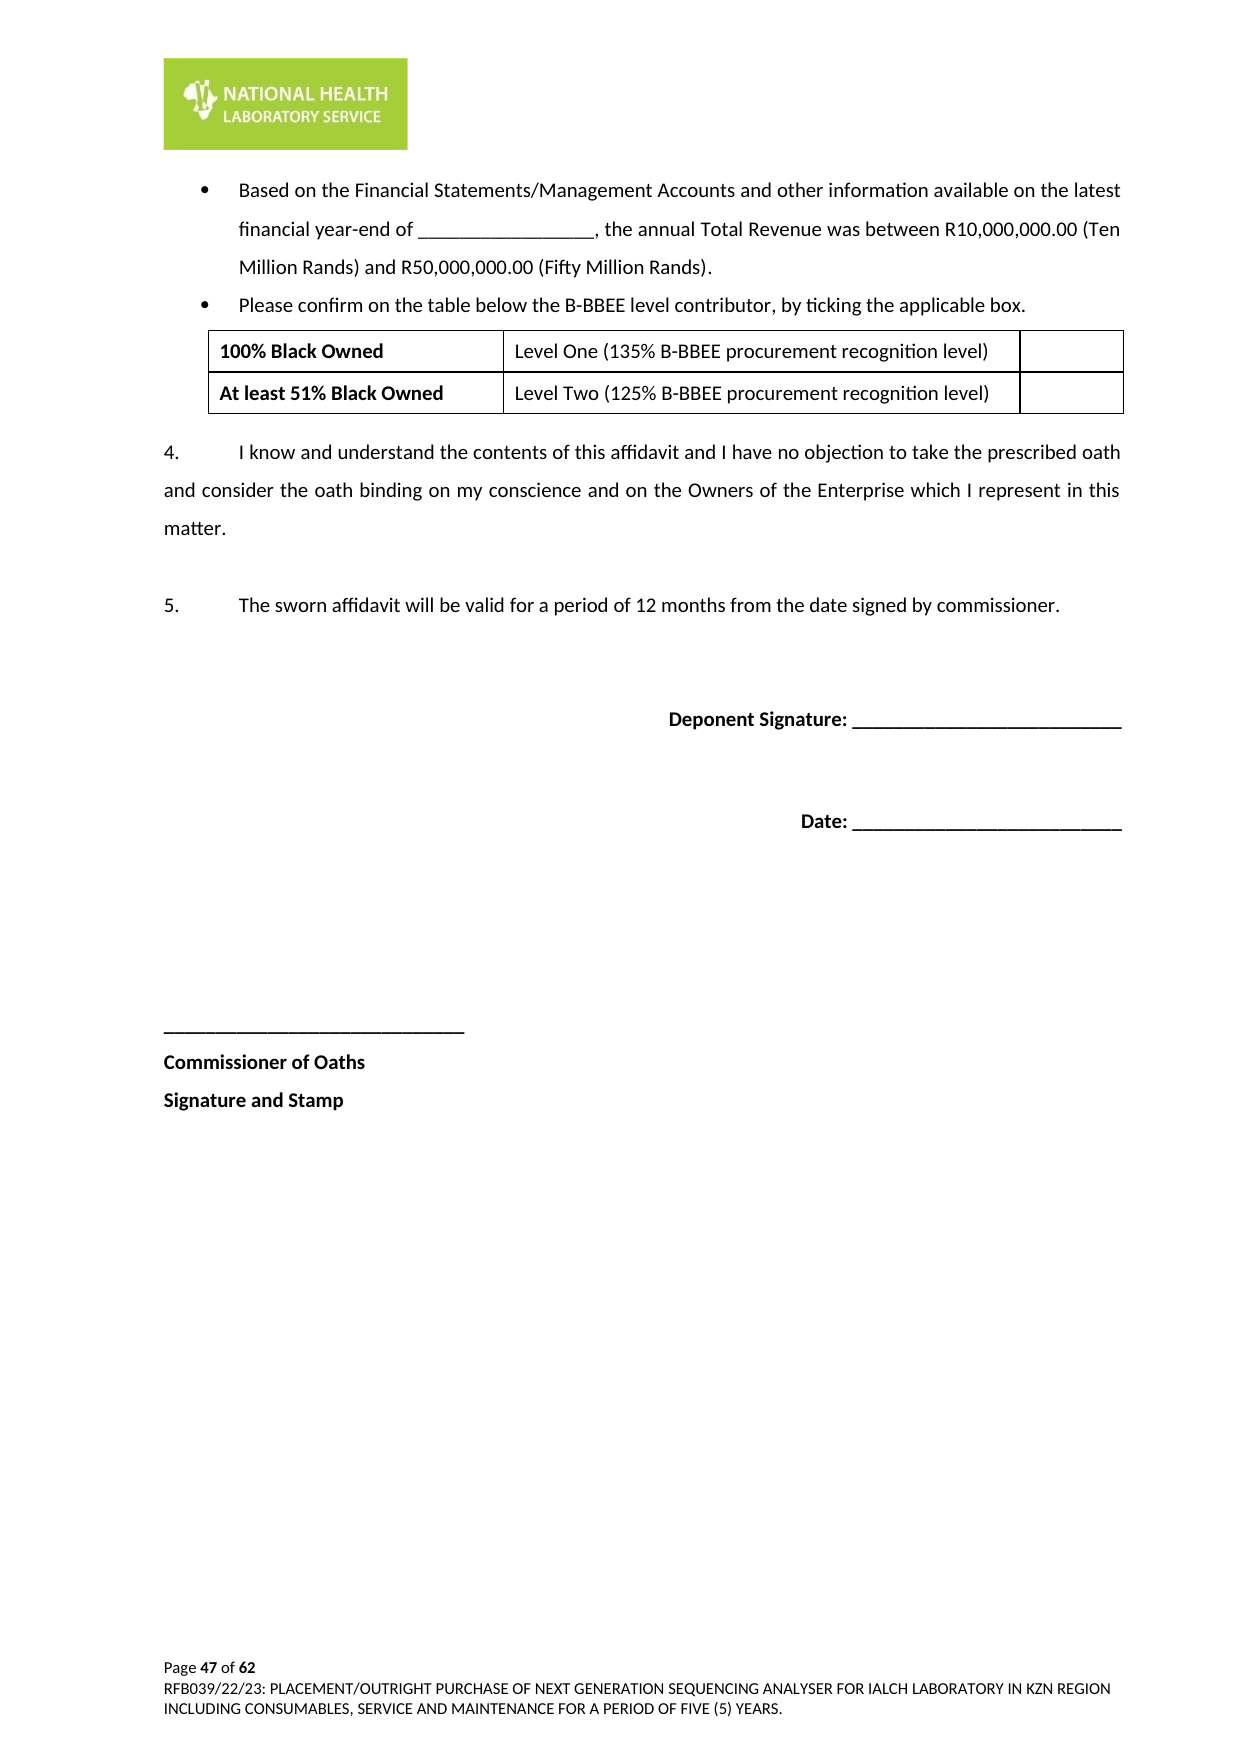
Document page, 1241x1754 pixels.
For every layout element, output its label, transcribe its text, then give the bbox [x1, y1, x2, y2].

list I know and understand the contents of this affidavit and I have no objection to take the prescribed oath and consider the oath binding on my conscience and on the Owners of the Enterprise which I represent in this matter. [164, 439, 1122, 541]
table_header Level One (135% B-BBEE procurement recognition level) [504, 331, 1019, 371]
list The sworn affidavit will be valid for a period of 12 months from the date signed by commissioner. [164, 592, 1122, 617]
table_header 100% Black Owned [209, 331, 503, 371]
table_cell [1021, 373, 1123, 413]
text Signature and Stamp [164, 1087, 1122, 1113]
text _____________________________ [164, 1011, 1122, 1037]
text Deponent Signature: __________________________ [164, 706, 1122, 732]
list Based on the Financial Statements/Management Accounts and other information available on the latest financial year-end of _________________, the annual Total Revenue was between R10,000,000.00 (Ten Million Rands) and R50,000,000.00 (Fifty Million Rands). [201, 178, 1122, 279]
table_cell Level Two (125% B-BBEE procurement recognition level) [504, 373, 1019, 413]
list Please confirm on the table below the B-BBEE level contributor, by ticking the applicable box. [201, 292, 1122, 317]
picture [163, 58, 408, 150]
table_header [1021, 331, 1123, 371]
table_cell At least 51% Black Owned [209, 373, 503, 413]
text Commissioner of Oaths [164, 1049, 1122, 1075]
text Date: __________________________ [164, 808, 1122, 833]
